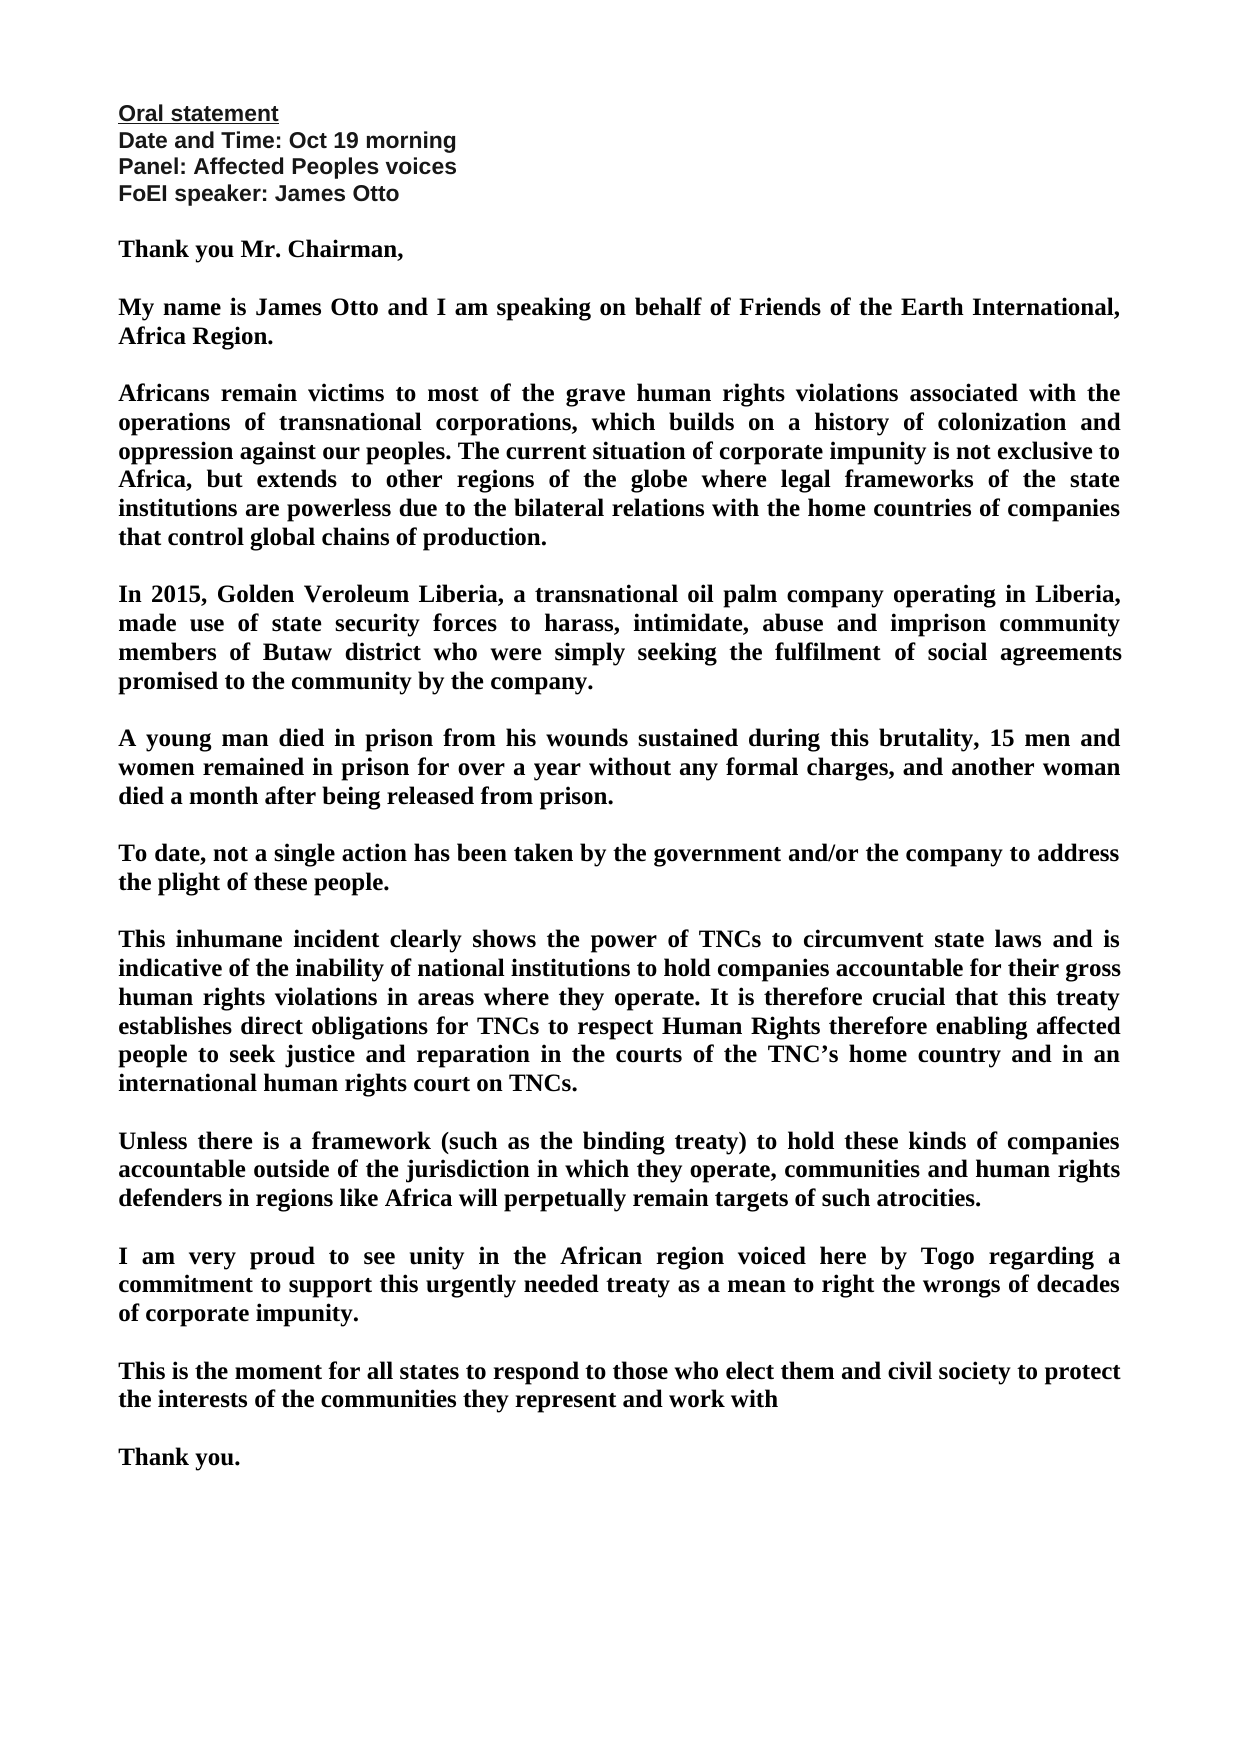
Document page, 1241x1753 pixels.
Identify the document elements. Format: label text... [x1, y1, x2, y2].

text To date, not a single action has been taken by the government and/or the company to address the plight of these people. [118, 838, 1122, 896]
text In 2015, Golden Veroleum Liberia, a transnational oil palm company operating in Liberia, made use of state security forces to harass, intimidate, abuse and imprison community members of Butaw district who were simply seeking the fulfilment of social agreements promised to the community by the company. [118, 579, 1122, 694]
text Panel: Affected Peoples voices [118, 153, 1122, 179]
text FoEI speaker: James Otto [118, 179, 1122, 206]
text Oral statement [118, 100, 1122, 127]
text Date and Time: Oct 19 morning [118, 127, 1122, 153]
text A young man died in prison from his wounds sustained during this brutality, 15 men and women remained in prison for over a year without any formal charges, and another woman died a month after being released from prison. [118, 723, 1122, 809]
text This inhumane incident clearly shows the power of TNCs to circumvent state laws and is indicative of the inability of national institutions to hold companies accountable for their gross human rights violations in areas where they operate. It is therefore crucial that this treaty establishes direct obligations for TNCs to respect Human Rights therefore enabling affected people to seek justice and reparation in the courts of the TNC’s home country and in an international human rights court on TNCs. [118, 924, 1122, 1097]
text Unless there is a framework (such as the binding treaty) to hold these kinds of companies accountable outside of the jurisdiction in which they operate, communities and human rights defenders in regions like Africa will perpetually remain targets of such atrocities. [118, 1126, 1122, 1212]
text Africans remain victims to most of the grave human rights violations associated with the operations of transnational corporations, which builds on a history of colonization and oppression against our peoples. The current situation of corporate impunity is not exclusive to Africa, but extends to other regions of the globe where legal frameworks of the state institutions are powerless due to the bilateral relations with the home countries of companies that control global chains of production. [118, 378, 1122, 551]
text This is the moment for all states to respond to those who elect them and civil society to protect the interests of the communities they represent and work with [118, 1356, 1122, 1413]
text Thank you Mr. Chairman, [118, 234, 1122, 263]
text I am very proud to see unity in the African region voiced here by Togo regarding a commitment to support this urgently needed treaty as a mean to right the wrongs of decades of corporate impunity. [118, 1241, 1122, 1327]
text My name is James Otto and I am speaking on behalf of Friends of the Earth International, Africa Region. [118, 292, 1122, 349]
text Thank you. [118, 1442, 1122, 1471]
